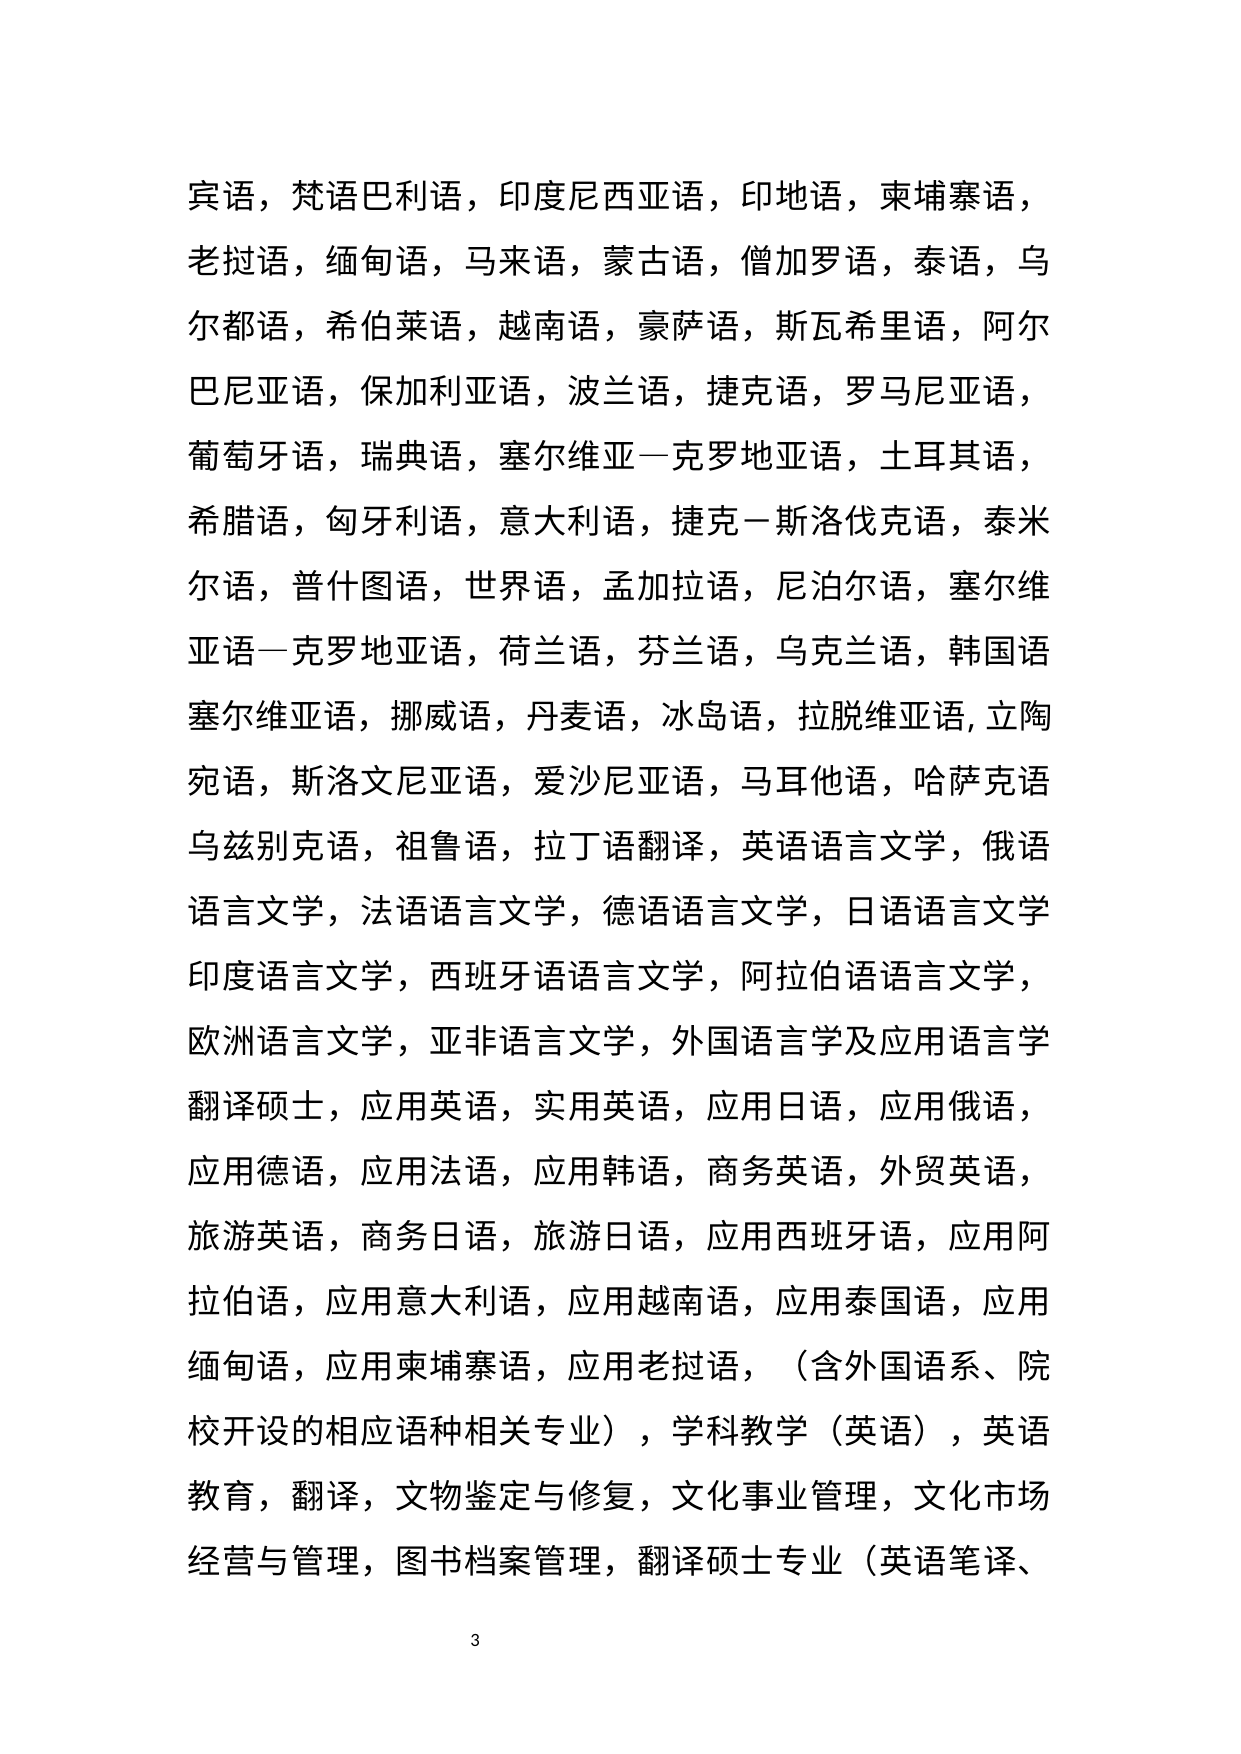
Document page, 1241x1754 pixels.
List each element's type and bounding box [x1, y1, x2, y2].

text [187, 162, 1053, 1592]
